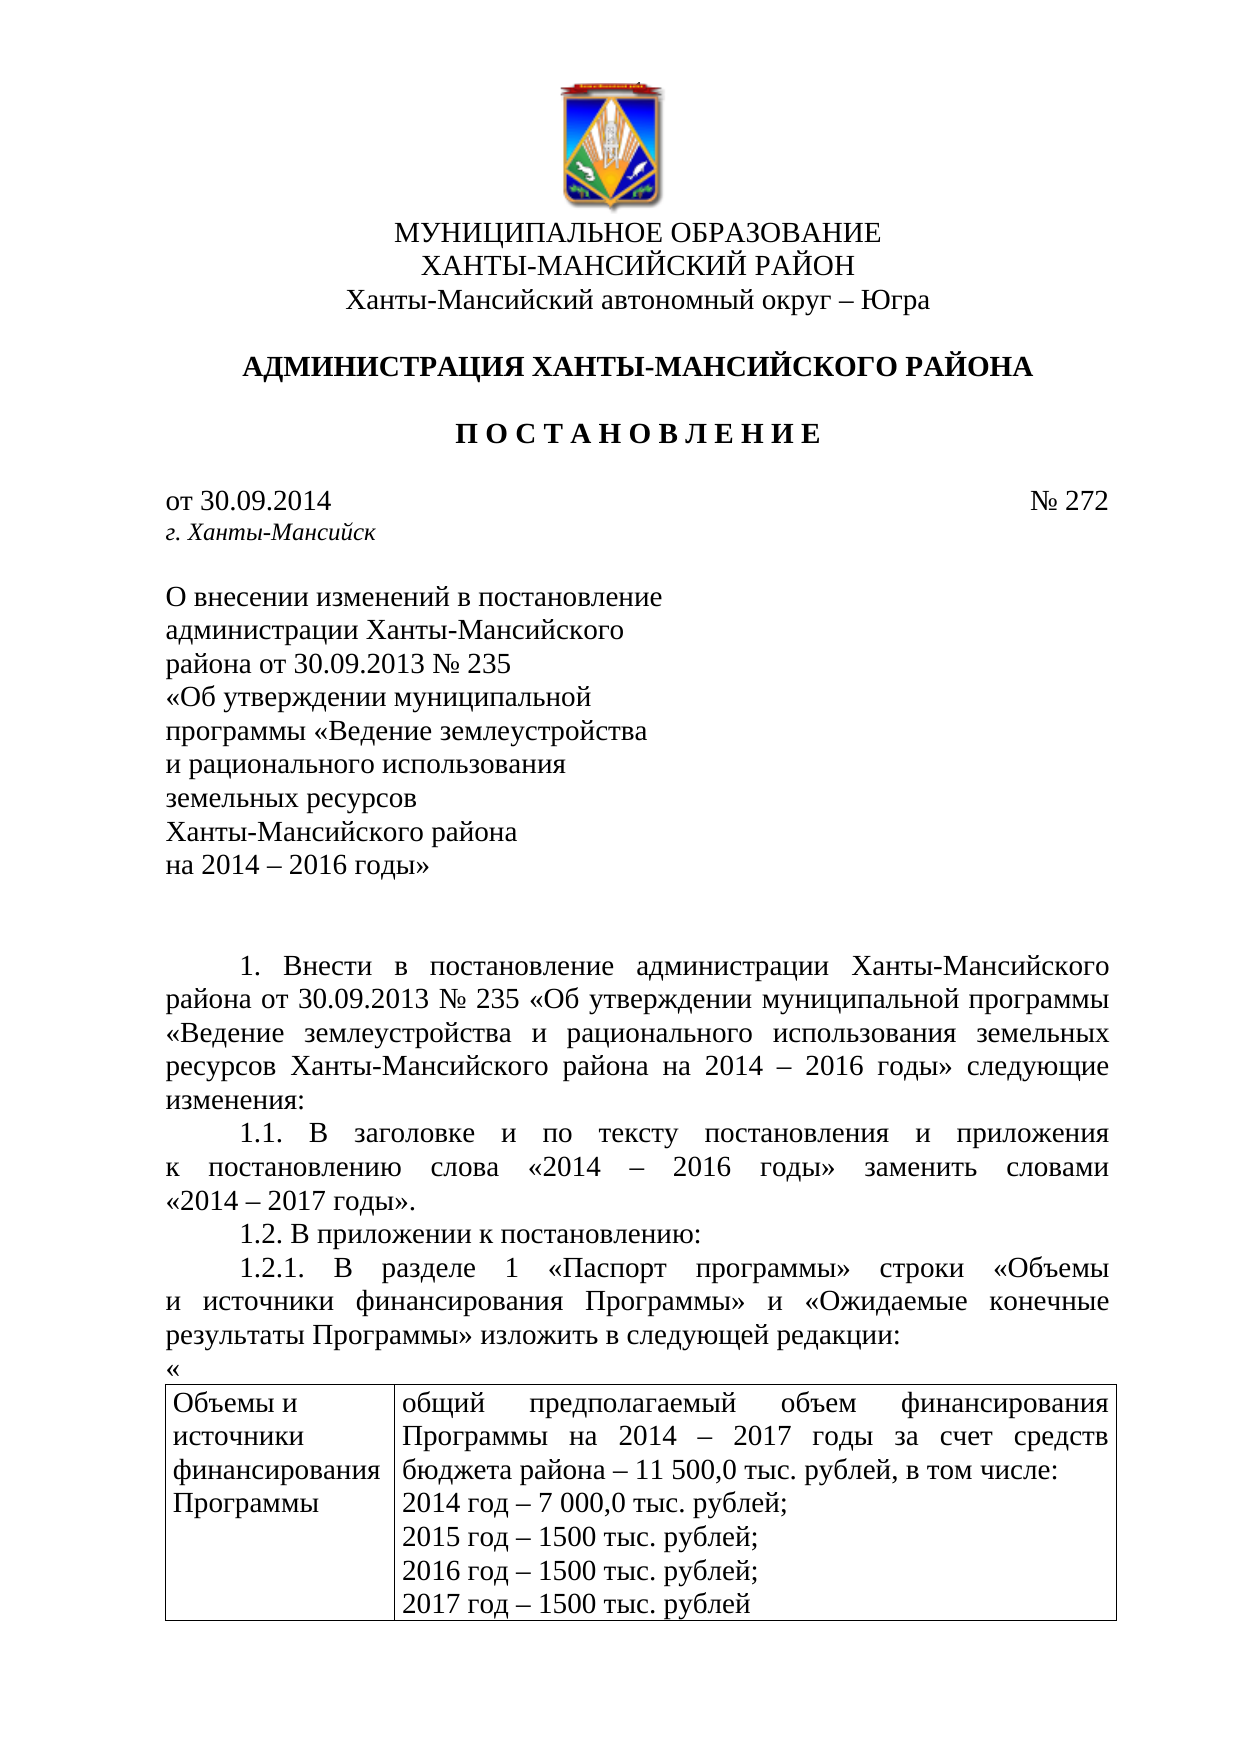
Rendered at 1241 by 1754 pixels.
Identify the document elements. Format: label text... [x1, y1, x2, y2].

text от 30.09.2014 № 272 [165, 483, 1110, 517]
text ХАНТЫ-МАНСИЙСКИЙ РАЙОН [165, 248, 1110, 282]
text 1. Внести в постановление администрации Ханты-Мансийского района от 30.09.2013 № 235 «Об утверждении муниципальной программы «Ведение землеустройства и рационального использования земельных ресурсов Ханты-Мансийского района на 2014 – 2016 годы» следующие изменения: [165, 948, 1110, 1116]
table_header Объемы и источники финансирования Программы [166, 1385, 394, 1620]
text г. Ханты-Мансийск [165, 517, 1110, 545]
text земельных ресурсов [165, 780, 1110, 814]
text на 2014 – 2016 годы» [165, 847, 1110, 881]
text «Об утверждении муниципальной [165, 679, 1110, 713]
text Ханты-Мансийского района [165, 814, 1110, 847]
text МУНИЦИПАЛЬНОЕ ОБРАЗОВАНИЕ [165, 215, 1110, 248]
text района от 30.09.2013 № 235 [165, 646, 1110, 679]
table_header общий предполагаемый объем финансирования Программы на 2014 – 2017 годы за счет средств бюджета района – 11 500,0 тыс. рублей, в том числе: 2014 год – 7 000,0 тыс. рублей; 2015 год – 1500 тыс. рублей; 2016 год – 1500 тыс. рублей; 2017 год – 1500 тыс. рублей [395, 1385, 1116, 1620]
text программы «Ведение землеустройства [165, 713, 1110, 747]
picture [559, 83, 664, 213]
text « [165, 1350, 1110, 1384]
text администрации Ханты-Мансийского [165, 612, 1110, 646]
text О внесении изменений в постановление [165, 579, 1110, 612]
text АДМИНИСТРАЦИЯ ХАНТЫ-МАНСИЙСКОГО РАЙОНА [165, 349, 1110, 382]
text 1.1. В заголовке и по тексту постановления и приложения к постановлению слова «2014 – 2016 годы» заменить словами «2014 – 2017 годы». [165, 1116, 1110, 1216]
text П О С Т А Н О В Л Е Н И Е [165, 416, 1110, 449]
text Ханты-Мансийский автономный округ – Югра [165, 282, 1110, 315]
text 1.2.1. В разделе 1 «Паспорт программы» строки «Объемы и источники финансирования Программы» и «Ожидаемые конечные результаты Программы» изложить в следующей редакции: [165, 1250, 1110, 1350]
text и рационального использования [165, 747, 1110, 780]
text 1.2. В приложении к постановлению: [165, 1216, 1110, 1250]
